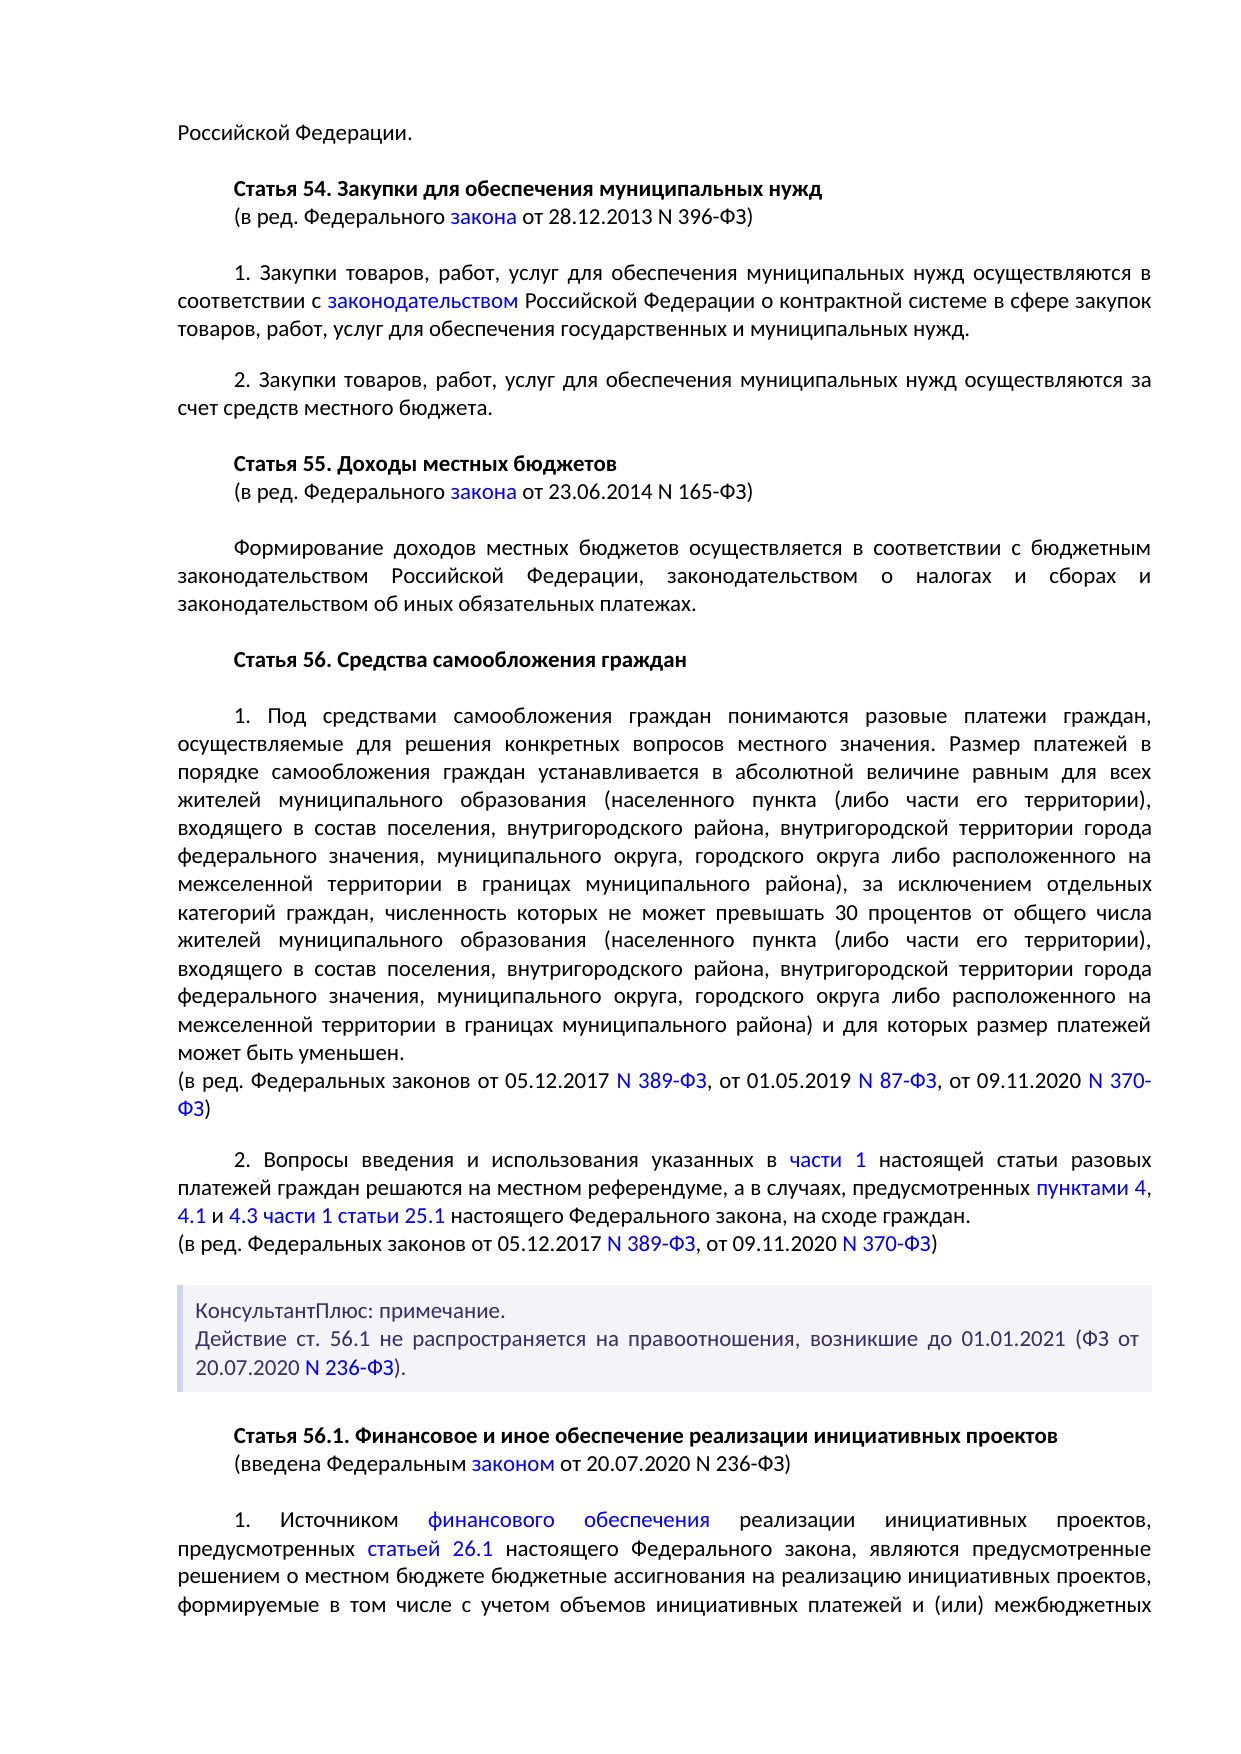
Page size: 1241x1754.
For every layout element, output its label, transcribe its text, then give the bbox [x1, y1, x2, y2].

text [177, 118, 1152, 146]
text Статья 56. Средства самообложения граждан [177, 645, 1152, 673]
text Формирование доходов местных бюджетов осуществляется в соответствии с бюджетным законодательством Российской Федерации, законодательством о налогах и сборах и законодательством об иных обязательных платежах. [177, 533, 1152, 617]
text 2. Вопросы введения и использования указанных в части 1 настоящей статьи разовых платежей граждан решаются на местном референдуме, а в случаях, предусмотренных пунктами 4, 4.1 и 4.3 части 1 статьи 25.1 настоящего Федерального закона, на сходе граждан. [177, 1145, 1152, 1229]
text Статья 55. Доходы местных бюджетов [177, 449, 1152, 477]
text 2. Закупки товаров, работ, услуг для обеспечения муниципальных нужд осуществляются за счет средств местного бюджета. [177, 365, 1152, 421]
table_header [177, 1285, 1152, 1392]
text Статья 54. Закупки для обеспечения муниципальных нужд [177, 174, 1152, 202]
text (введена Федеральным законом от 20.07.2020 N 236-ФЗ) [177, 1449, 1152, 1478]
text 1. Под средствами самообложения граждан понимаются разовые платежи граждан, осуществляемые для решения конкретных вопросов местного значения. Размер платежей в порядке самообложения граждан устанавливается в абсолютной величине равным для всех жителей муниципального образования (населенного пункта (либо части его территории), входящего в состав поселения, внутригородского района, внутригородской территории города федерального значения, муниципального округа, городского округа либо расположенного на межселенной территории в границах муниципального района), за исключением отдельных категорий граждан, численность которых не может превышать 30 процентов от общего числа жителей муниципального образования (населенного пункта (либо части его территории), входящего в состав поселения, внутригородского района, внутригородской территории города федерального значения, муниципального округа, городского округа либо расположенного на межселенной территории в границах муниципального района) и для которых размер платежей может быть уменьшен. [177, 701, 1152, 1066]
text (в ред. Федеральных законов от 05.12.2017 N 389-ФЗ, от 09.11.2020 N 370-ФЗ) [177, 1229, 1152, 1257]
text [177, 1506, 1152, 1618]
text 1. Закупки товаров, работ, услуг для обеспечения муниципальных нужд осуществляются в соответствии с законодательством Российской Федерации о контрактной системе в сфере закупок товаров, работ, услуг для обеспечения государственных и муниципальных нужд. [177, 258, 1152, 342]
text Статья 56.1. Финансовое и иное обеспечение реализации инициативных проектов [177, 1422, 1152, 1449]
text (в ред. Федерального закона от 28.12.2013 N 396-ФЗ) [177, 202, 1152, 230]
text (в ред. Федерального закона от 23.06.2014 N 165-ФЗ) [177, 477, 1152, 505]
text (в ред. Федеральных законов от 05.12.2017 N 389-ФЗ, от 01.05.2019 N 87-ФЗ, от 09.11.2020 N 370-ФЗ) [177, 1066, 1152, 1122]
